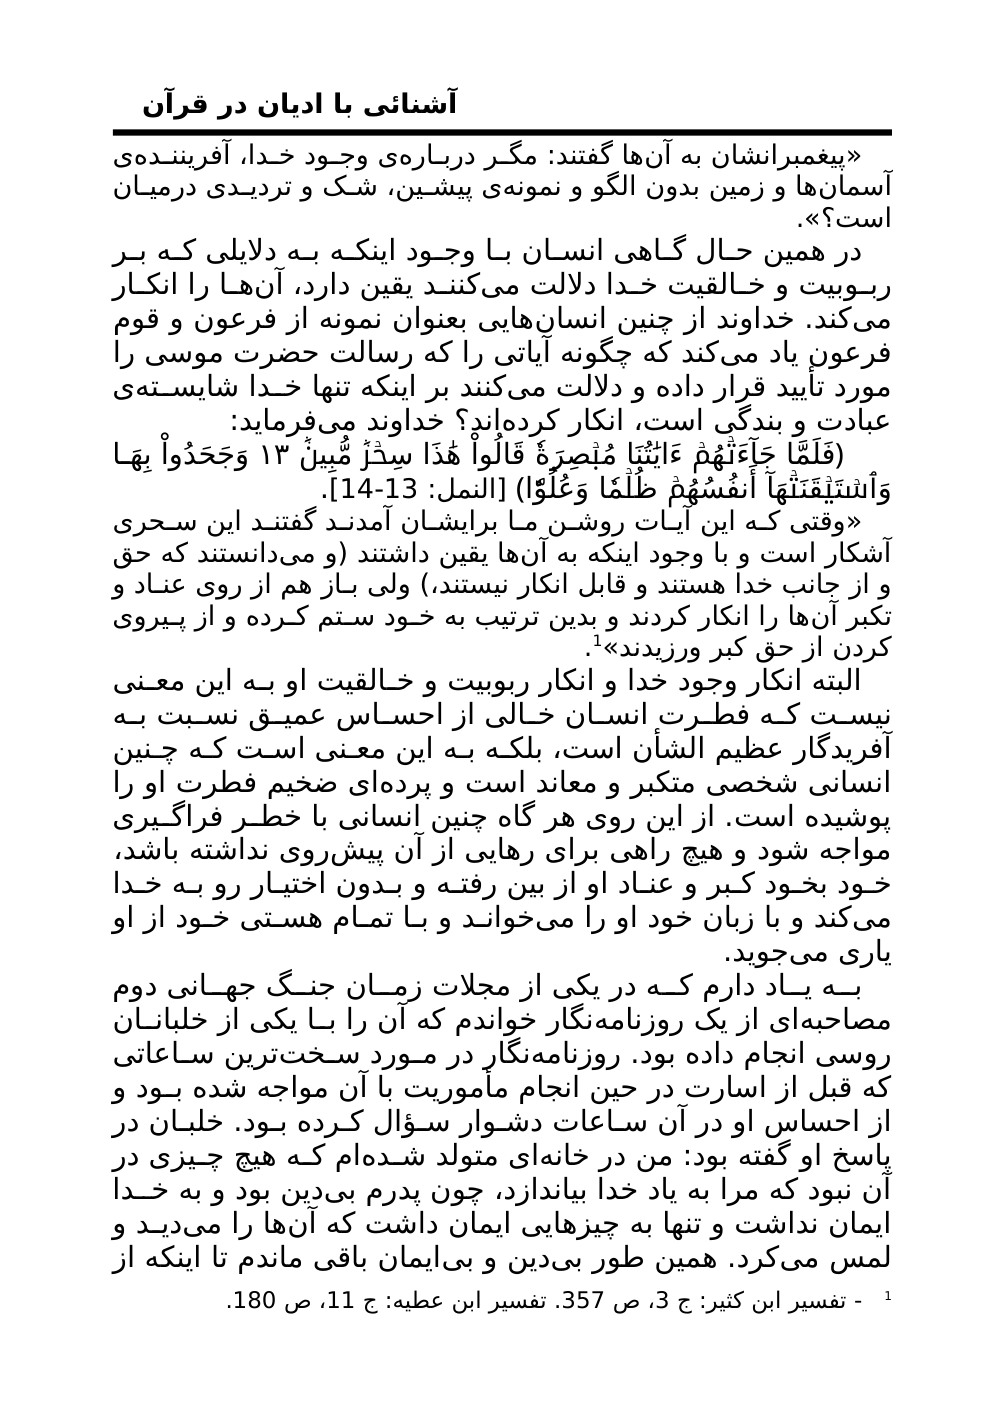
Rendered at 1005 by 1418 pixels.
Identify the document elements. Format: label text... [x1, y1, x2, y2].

text «وقتی که این آیات روشن ما برایشان آمدند گفتند این سحری آشکار است و با وجود اینکه به آن‌ها یقین داشتند (و می‌دانستند که حق و از جانب خدا هستند و قابل انکار نیستند،) ولی باز هم از روی عناد و تکبر آن‌ها را انکار کردند و بدین ترتیب به خود ستم کرده و از پیروی کردن از حق کبر ورزیدند». [112, 505, 892, 663]
text «پیغمبرانشان به آن‌ها گفتند: مگر درباره‌ی وجود خدا، آفریننده‌ی آسمان‌ها و زمین بدون الگو و نمونه‌ی پیشین، شک و تردیدی درمیان است؟». [112, 139, 892, 234]
text البته انکار وجود خدا و انکار ربوبیت و خالقیت او به این معنی نیست که فطرت انسان خالی از احساس عمیق نسبت به آفریدگار عظیم الشأن است، بلکه به این معنی است که چنین انسانی شخصی متکبر و معاند است و پرده‌ای ضخیم فطرت او را پوشیده است. از این روی هر گاه چنین انسانی با خطر فراگیری مواجه شود و هیچ راهی برای رهایی از آن پیش‌روی نداشته باشد، خود بخود کبر و عناد او از بین رفته و بدون اختیار رو به خدا می‌کند و با زبان خود او را می‌خواند و با تمام هستی خود از او یاری می‌جوید. [112, 663, 892, 969]
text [112, 969, 892, 1274]
text ﴿فَلَمَّا جَآءَتۡهُمۡ ءَايَٰتُنَا مُبۡصِرَةٗ قَالُواْ هَٰذَا سِحۡرٞ مُّبِينٞ ١٣ وَجَحَدُواْ بِهَا وَٱسۡتَيۡقَنَتۡهَآ أَنفُسُهُمۡ ظُلۡمٗا وَعُلُوّٗا﴾ [النمل: 13-14]. [112, 437, 892, 505]
text در همین حال گاهی انسان با وجود اینکه به دلایلی که بر ربوبیت و خالقیت خدا دلالت می‌کنند یقین دارد، آن‌ها را انکار می‌کند. خداوند از چنین انسان‌هایی بعنوان نمونه از فرعون و قوم فرعون یاد می‌کند که چگونه آیاتی را که رسالت حضرت موسی را مورد تأیید قرار داده و دلالت می‌کنند بر اینکه تنها خدا شایسته‌ی عبادت و بندگی است، انکار کرده‌اند؟ خداوند می‌فرماید: [112, 234, 892, 437]
